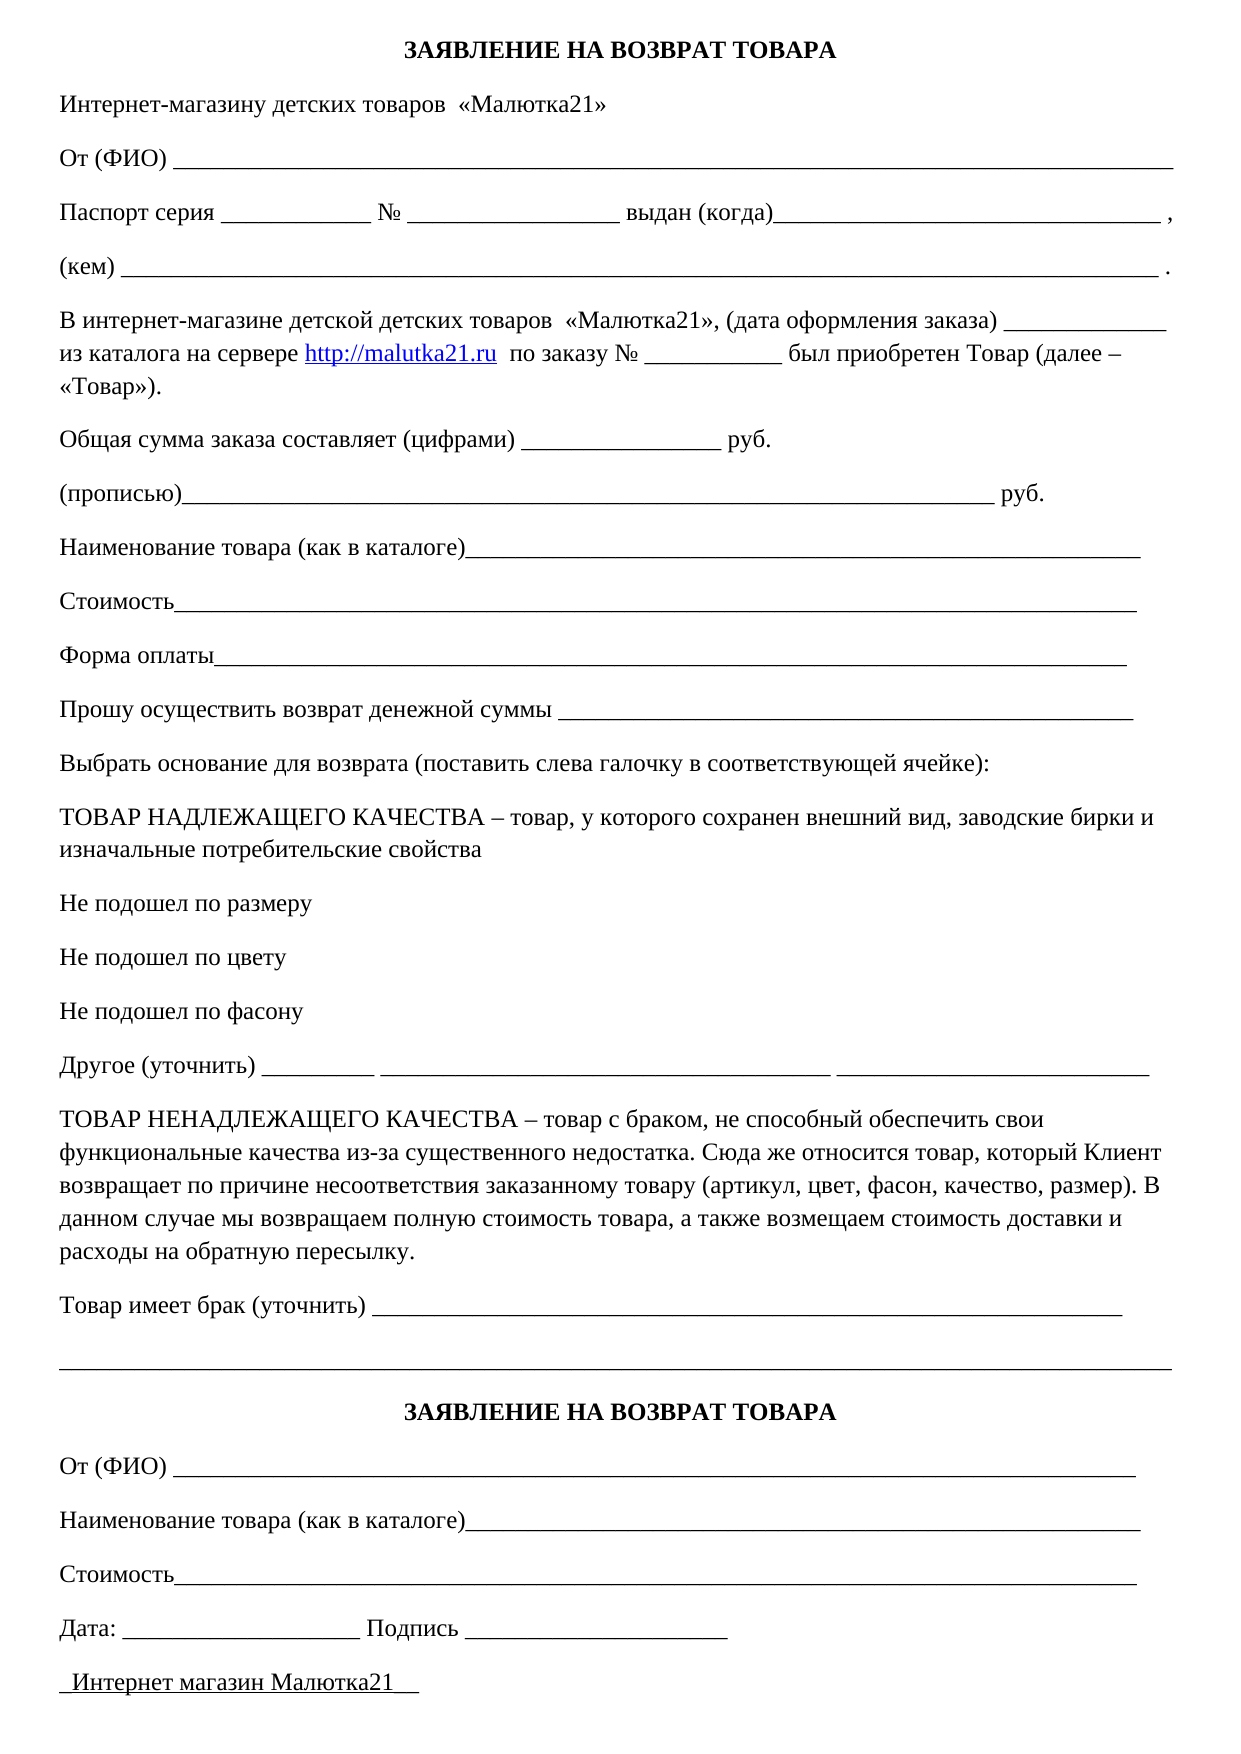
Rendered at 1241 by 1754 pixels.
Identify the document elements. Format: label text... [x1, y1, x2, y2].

text (прописью)_________________________________________________________________ руб. [59, 478, 1181, 507]
text От (ФИО) _____________________________________________________________________________ [59, 1451, 1181, 1480]
text Паспорт серия ____________ № _________________ выдан (когда)_______________________________ , [59, 197, 1181, 226]
text Дата: ___________________ Подпись _____________________ [59, 1613, 1181, 1642]
text Стоимость_____________________________________________________________________________ [59, 1559, 1181, 1588]
text _________________________________________________________________________________________ [59, 1344, 1181, 1372]
text Не подошел по цвету [59, 942, 1181, 971]
text Товар имеет брак (уточнить) ____________________________________________________________ [59, 1290, 1181, 1318]
text В интернет-магазине детской детских товаров «Малютка21», (дата оформления заказа) _____________ из каталога на сервере http://malutka21.ru по заказу № ___________ был приобретен Товар (далее – «Товар»). [59, 305, 1181, 399]
text Наименование товара (как в каталоге)______________________________________________________ [59, 1505, 1181, 1534]
text ТОВАР НАДЛЕЖАЩЕГО КАЧЕСТВА – товар, у которого сохранен внешний вид, заводские бирки и изначальные потребительские свойства [59, 802, 1181, 863]
text _Интернет магазин Малютка21__ [59, 1667, 1181, 1696]
text Не подошел по размеру [59, 888, 1181, 917]
text От (ФИО) ________________________________________________________________________________ [59, 143, 1181, 172]
text Стоимость_____________________________________________________________________________ [59, 586, 1181, 615]
text Другое (уточнить) _________ ____________________________________ _________________________ [59, 1050, 1181, 1079]
text ТОВАР НЕНАДЛЕЖАЩЕГО КАЧЕСТВА – товар с браком, не способный обеспечить свои функциональные качества из-за существенного недостатка. Сюда же относится товар, который Клиент возвращает по причине несоответствия заказанному товару (артикул, цвет, фасон, качество, размер). В данном случае мы возвращаем полную стоимость товара, а также возмещаем стоимость доставки и расходы на обратную пересылку. [59, 1104, 1181, 1265]
text Прошу осуществить возврат денежной суммы ______________________________________________ [59, 694, 1181, 723]
text Не подошел по фасону [59, 996, 1181, 1025]
text ЗАЯВЛЕНИЕ НА ВОЗВРАТ ТОВАРА [59, 1397, 1181, 1426]
text Интернет-магазину детских товаров «Малютка21» [59, 89, 1181, 118]
text Наименование товара (как в каталоге)______________________________________________________ [59, 532, 1181, 561]
text Общая сумма заказа составляет (цифрами) ________________ руб. [59, 424, 1181, 453]
text (кем) ___________________________________________________________________________________ . [59, 251, 1181, 279]
text ЗАЯВЛЕНИЕ НА ВОЗВРАТ ТОВАРА [59, 35, 1181, 64]
text Выбрать основание для возврата (поставить слева галочку в соответствующей ячейке): [59, 748, 1181, 776]
text Форма оплаты_________________________________________________________________________ [59, 640, 1181, 669]
